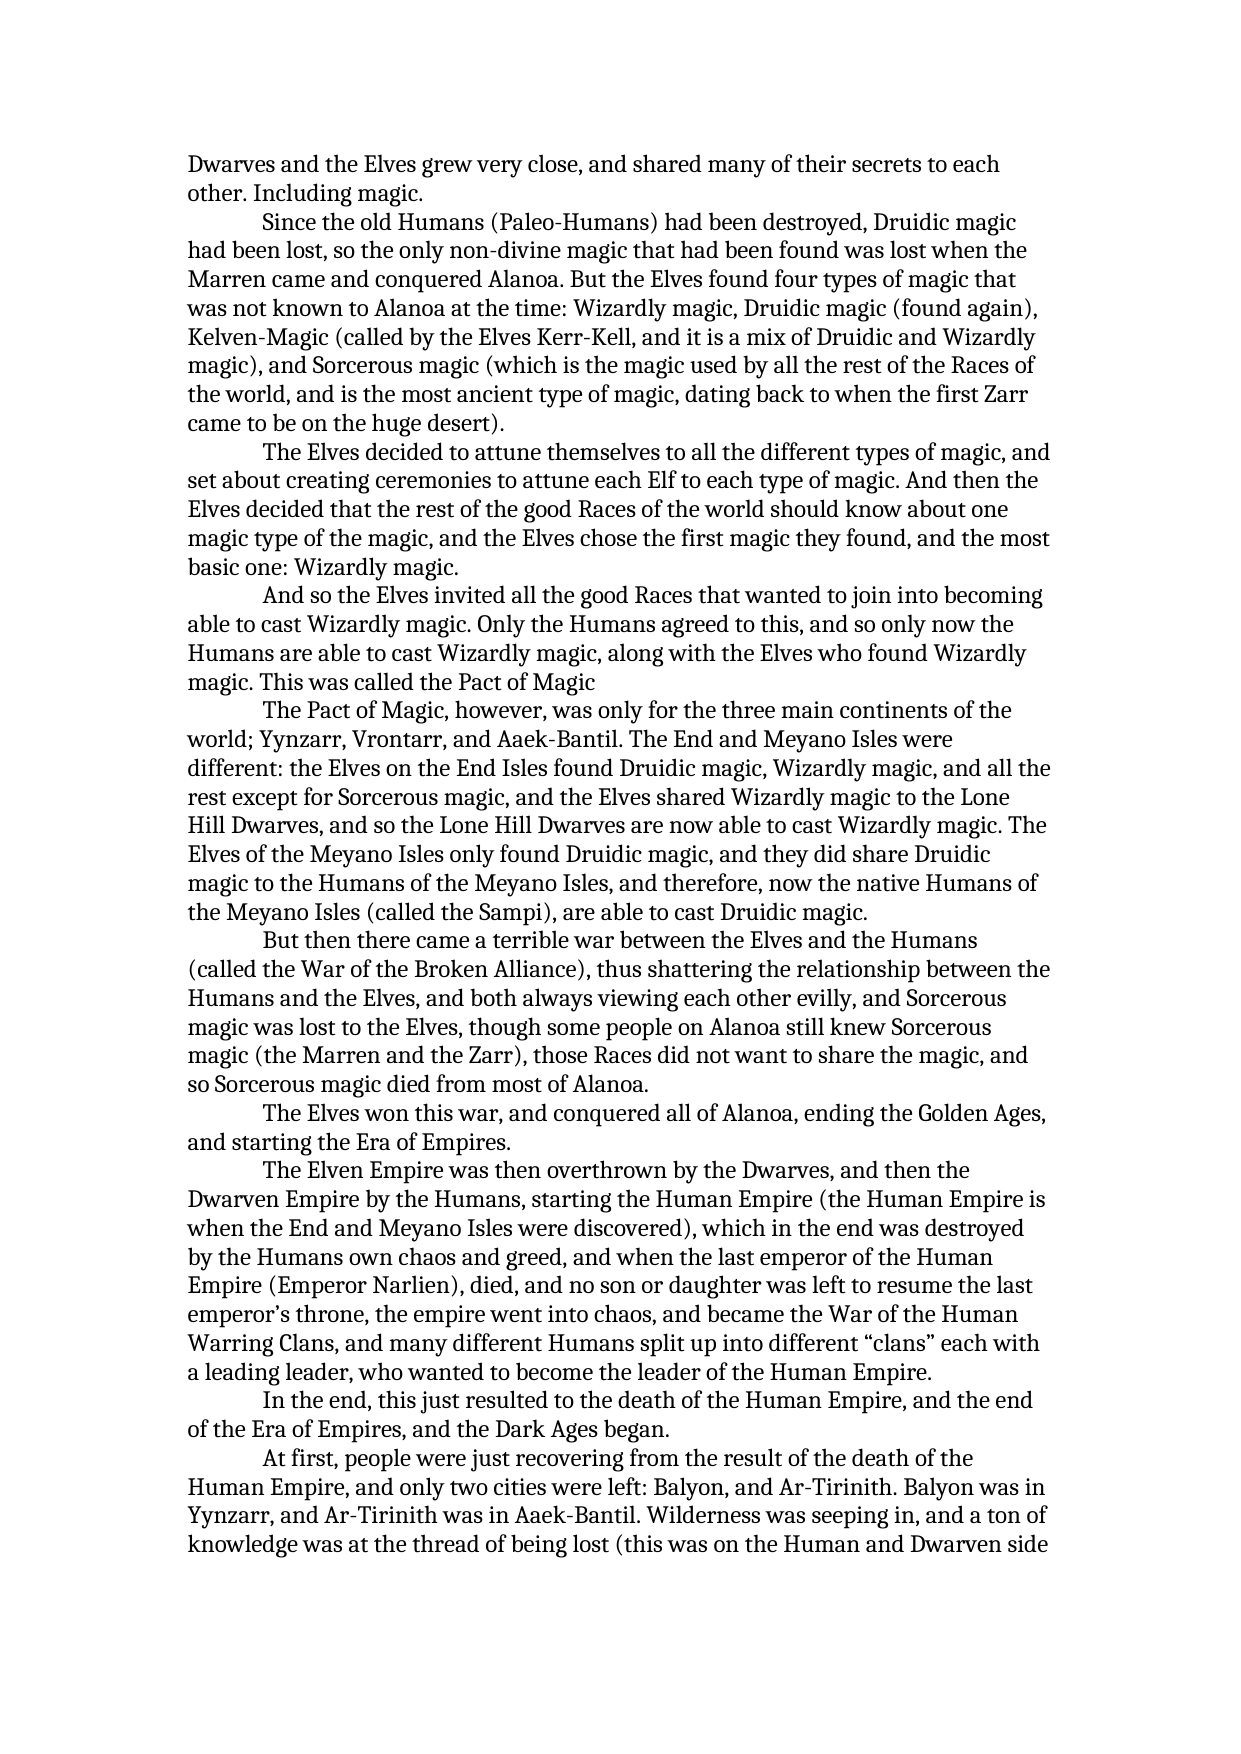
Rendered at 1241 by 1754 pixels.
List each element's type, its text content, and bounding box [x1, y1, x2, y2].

text The Pact of Magic, however, was only for the three main continents of the world; Yynzarr, Vrontarr, and Aaek-Bantil. The End and Meyano Isles were different: the Elves on the End Isles found Druidic magic, Wizardly magic, and all the rest except for Sorcerous magic, and the Elves shared Wizardly magic to the Lone Hill Dwarves, and so the Lone Hill Dwarves are now able to cast Wizardly magic. The Elves of the Meyano Isles only found Druidic magic, and they did share Druidic magic to the Humans of the Meyano Isles, and therefore, now the native Humans of the Meyano Isles (called the Sampi), are able to cast Druidic magic. [187, 696, 1053, 926]
text And so the Elves invited all the good Races that wanted to join into becoming able to cast Wizardly magic. Only the Humans agreed to this, and so only now the Humans are able to cast Wizardly magic, along with the Elves who found Wizardly magic. This was called the Pact of Magic [187, 581, 1053, 696]
text In the end, this just resulted to the death of the Human Empire, and the end of the Era of Empires, and the Dark Ages began. [187, 1386, 1053, 1444]
text The Elves won this war, and conquered all of Alanoa, ending the Golden Ages, and starting the Era of Empires. [187, 1099, 1053, 1156]
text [187, 150, 1053, 207]
text The Elves decided to attune themselves to all the different types of magic, and set about creating ceremonies to attune each Elf to each type of magic. And then the Elves decided that the rest of the good Races of the world should know about one magic type of the magic, and the Elves chose the first magic they found, and the most basic one: Wizardly magic. [187, 437, 1053, 581]
text Since the old Humans (Paleo-Humans) had been destroyed, Druidic magic had been lost, so the only non-divine magic that had been found was lost when the Marren came and conquered Alanoa. But the Elves found four types of magic that was not known to Alanoa at the time: Wizardly magic, Druidic magic (found again), Kelven-Magic (called by the Elves Kerr-Kell, and it is a mix of Druidic and Wizardly magic), and Sorcerous magic (which is the magic used by all the rest of the Races of the world, and is the most ancient type of magic, dating back to when the first Zarr came to be on the huge desert). [187, 207, 1053, 437]
text But then there came a terrible war between the Elves and the Humans (called the War of the Broken Alliance), thus shattering the relationship between the Humans and the Elves, and both always viewing each other evilly, and Sorcerous magic was lost to the Elves, though some people on Alanoa still knew Sorcerous magic (the Marren and the Zarr), those Races did not want to share the magic, and so Sorcerous magic died from most of Alanoa. [187, 926, 1053, 1099]
text The Elven Empire was then overthrown by the Dwarves, and then the Dwarven Empire by the Humans, starting the Human Empire (the Human Empire is when the End and Meyano Isles were discovered), which in the end was destroyed by the Humans own chaos and greed, and when the last emperor of the Human Empire (Emperor Narlien), died, and no son or daughter was left to resume the last emperor’s throne, the empire went into chaos, and became the War of the Human Warring Clans, and many different Humans split up into different “clans” each with a leading leader, who wanted to become the leader of the Human Empire. [187, 1156, 1053, 1386]
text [187, 1444, 1053, 1559]
